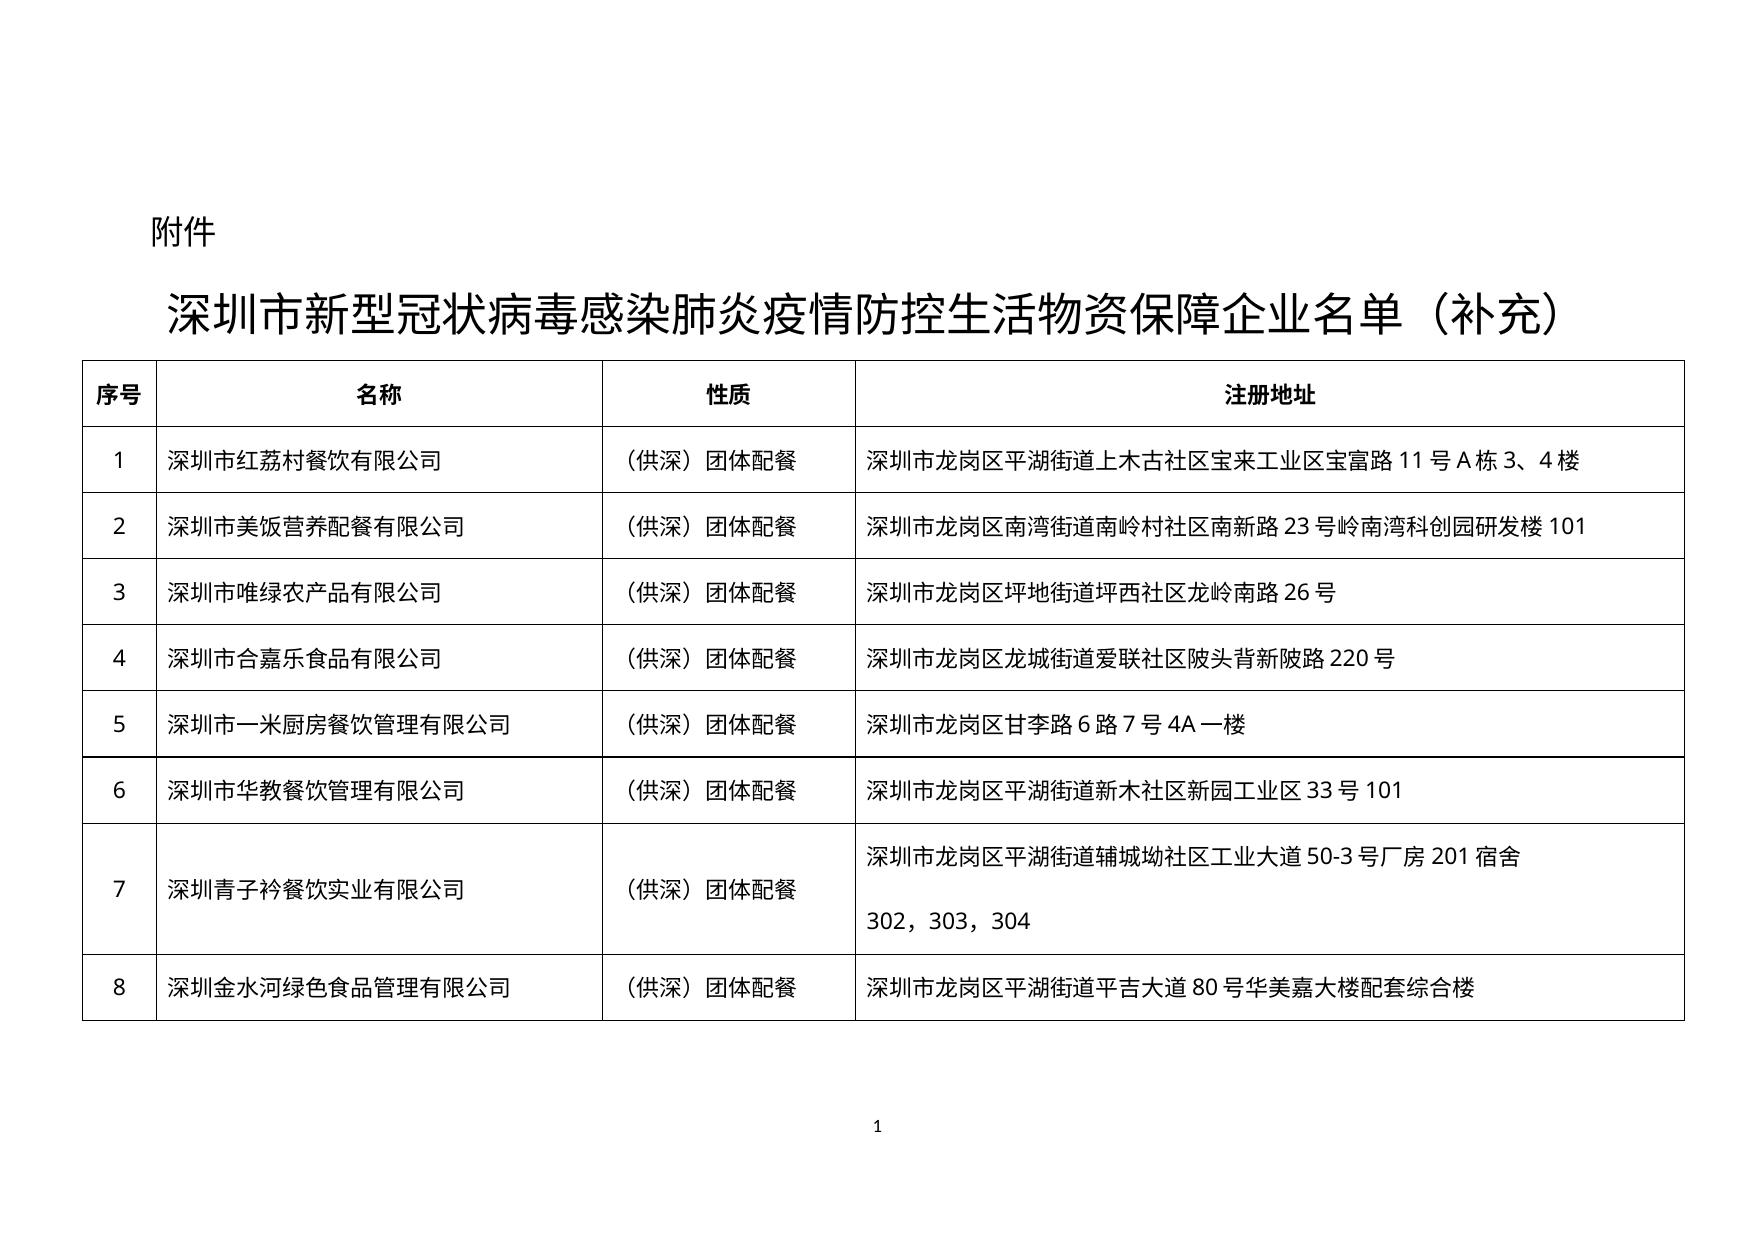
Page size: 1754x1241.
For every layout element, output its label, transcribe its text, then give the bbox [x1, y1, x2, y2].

table_cell 深圳市龙岗区南湾街道南岭村社区南新路23号岭南湾科创园研发楼101 [856, 493, 1684, 558]
table_cell 深圳市美饭营养配餐有限公司 [156, 493, 602, 558]
table_cell 深圳市龙岗区平湖街道新木社区新园工业区33号101 [856, 758, 1684, 822]
table_cell （供深）团体配餐 [603, 559, 854, 624]
table_cell 7 [83, 824, 155, 953]
table_cell （供深）团体配餐 [603, 758, 854, 822]
table_header 性质 [603, 361, 854, 426]
text 深圳市新型冠状病毒感染肺炎疫情防控生活物资保障企业名单（补充） [150, 263, 1604, 360]
table_cell 深圳市华教餐饮管理有限公司 [156, 758, 602, 822]
table_cell 深圳金水河绿色食品管理有限公司 [156, 955, 602, 1019]
text 附件 [150, 198, 1604, 263]
table_cell 4 [83, 625, 155, 690]
table_cell 深圳市龙岗区甘李路6路7号4A一楼 [856, 691, 1684, 756]
table_cell （供深）团体配餐 [603, 824, 854, 953]
table_cell （供深）团体配餐 [603, 955, 854, 1019]
table_cell 深圳市一米厨房餐饮管理有限公司 [156, 691, 602, 756]
table_cell （供深）团体配餐 [603, 493, 854, 558]
table_header 名称 [156, 361, 602, 426]
table_cell 深圳市龙岗区平湖街道上木古社区宝来工业区宝富路11号A栋3、4楼 [856, 427, 1684, 492]
table_cell 6 [83, 758, 155, 822]
table_cell 5 [83, 691, 155, 756]
table_cell 深圳市红荔村餐饮有限公司 [156, 427, 602, 492]
table_cell 深圳市龙岗区坪地街道坪西社区龙岭南路26号 [856, 559, 1684, 624]
table_cell 深圳市龙岗区平湖街道辅城坳社区工业大道50-3号厂房201宿舍302，303，304 [856, 824, 1684, 953]
table_cell 8 [83, 955, 155, 1019]
table_cell 深圳市合嘉乐食品有限公司 [156, 625, 602, 690]
table_cell 深圳市龙岗区龙城街道爱联社区陂头背新陂路220号 [856, 625, 1684, 690]
table_cell （供深）团体配餐 [603, 427, 854, 492]
table_cell 深圳市唯绿农产品有限公司 [156, 559, 602, 624]
table_cell 深圳青子衿餐饮实业有限公司 [156, 824, 602, 953]
table_cell 1 [83, 427, 155, 492]
table_cell 3 [83, 559, 155, 624]
table_cell 深圳市龙岗区平湖街道平吉大道80号华美嘉大楼配套综合楼 [856, 955, 1684, 1019]
table_cell 2 [83, 493, 155, 558]
table_header 注册地址 [856, 361, 1684, 426]
table_cell （供深）团体配餐 [603, 691, 854, 756]
table_cell （供深）团体配餐 [603, 625, 854, 690]
table_header 序号 [83, 361, 155, 426]
